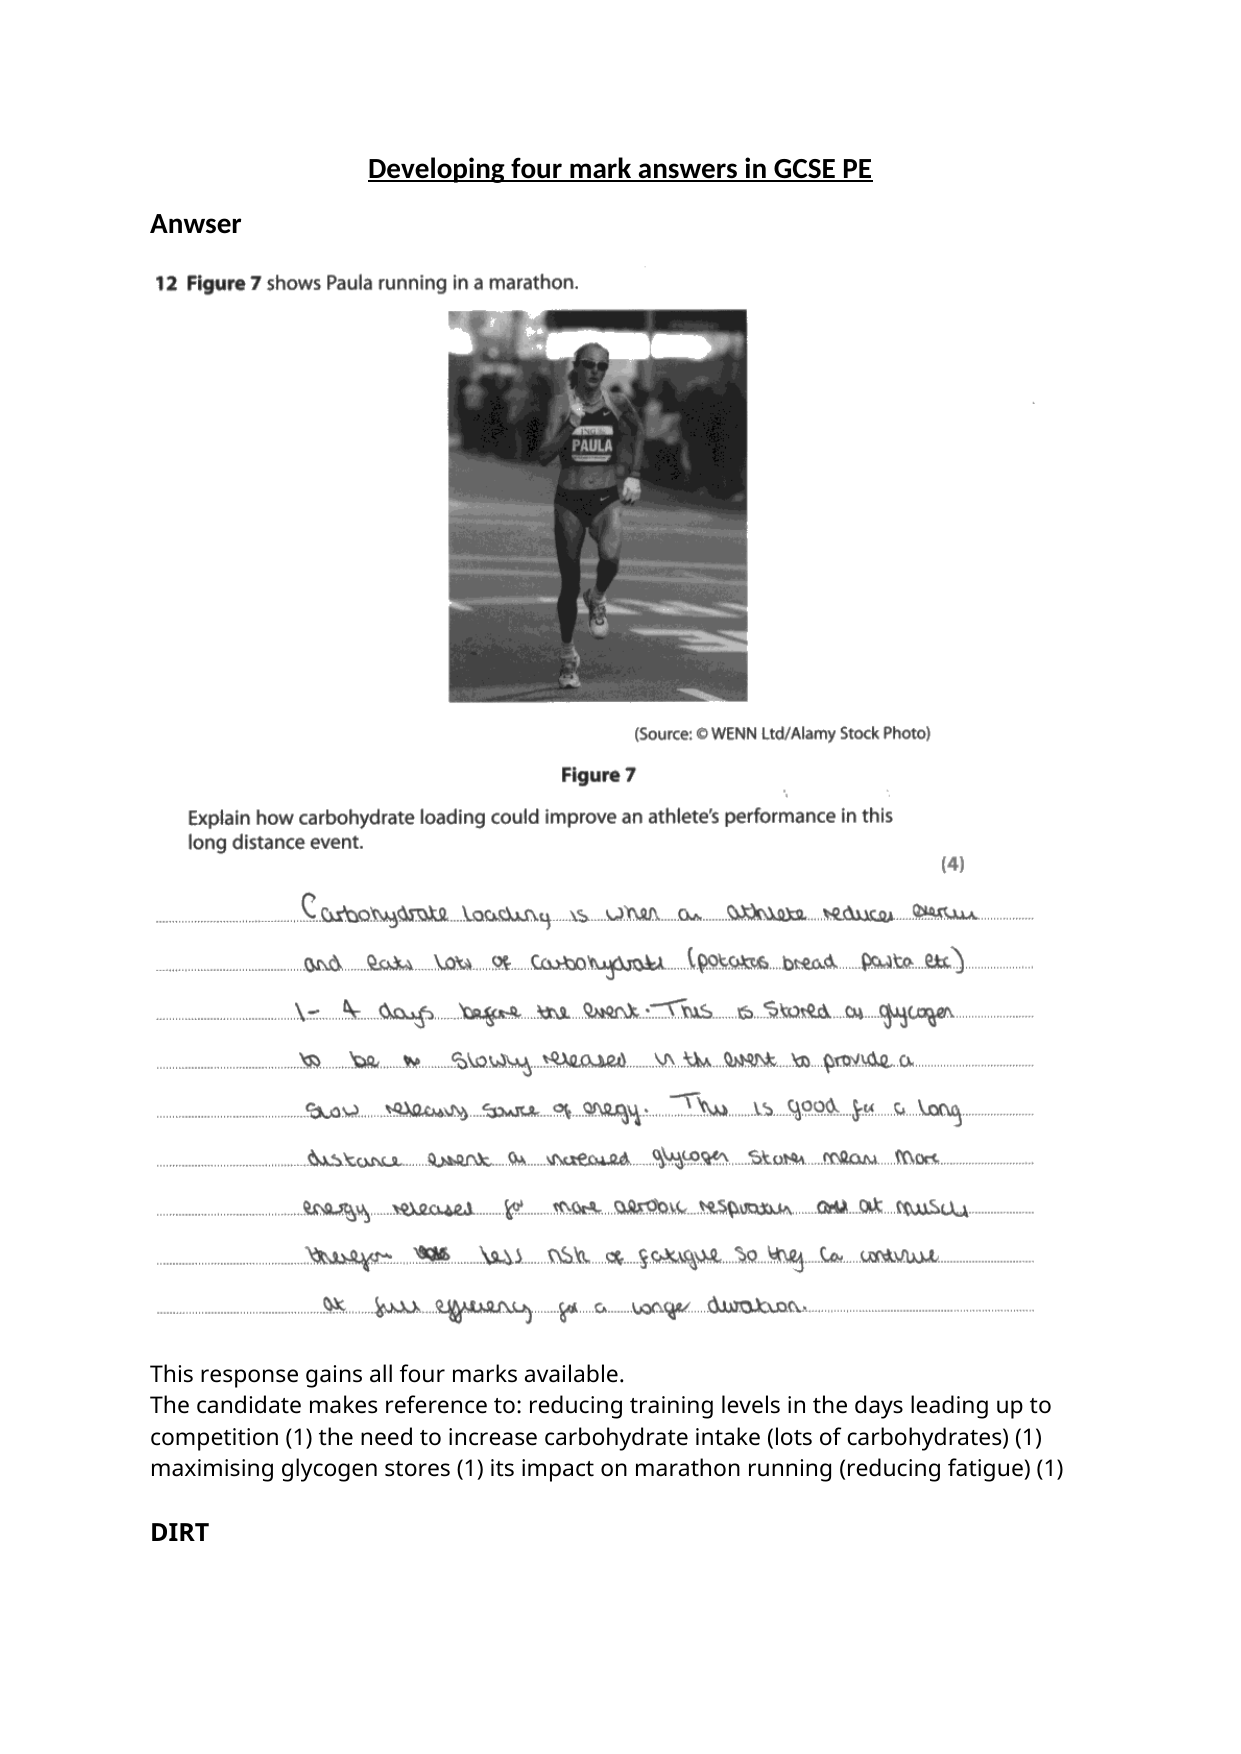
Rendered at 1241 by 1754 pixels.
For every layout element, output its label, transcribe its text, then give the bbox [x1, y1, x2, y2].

text The candidate makes reference to: reducing training levels in the days leading up to competition (1) the need to increase carbohydrate intake (lots of carbohydrates) (1) [150, 1389, 1090, 1452]
text DIRT [150, 1514, 1090, 1548]
text Anwser [150, 205, 1090, 241]
text maximising glycogen stores (1) its impact on marathon running (reducing fatigue) (1) [150, 1452, 1090, 1483]
text This response gains all four marks available. [150, 1358, 1090, 1389]
text Developing four mark answers in GCSE PE [150, 150, 1090, 186]
